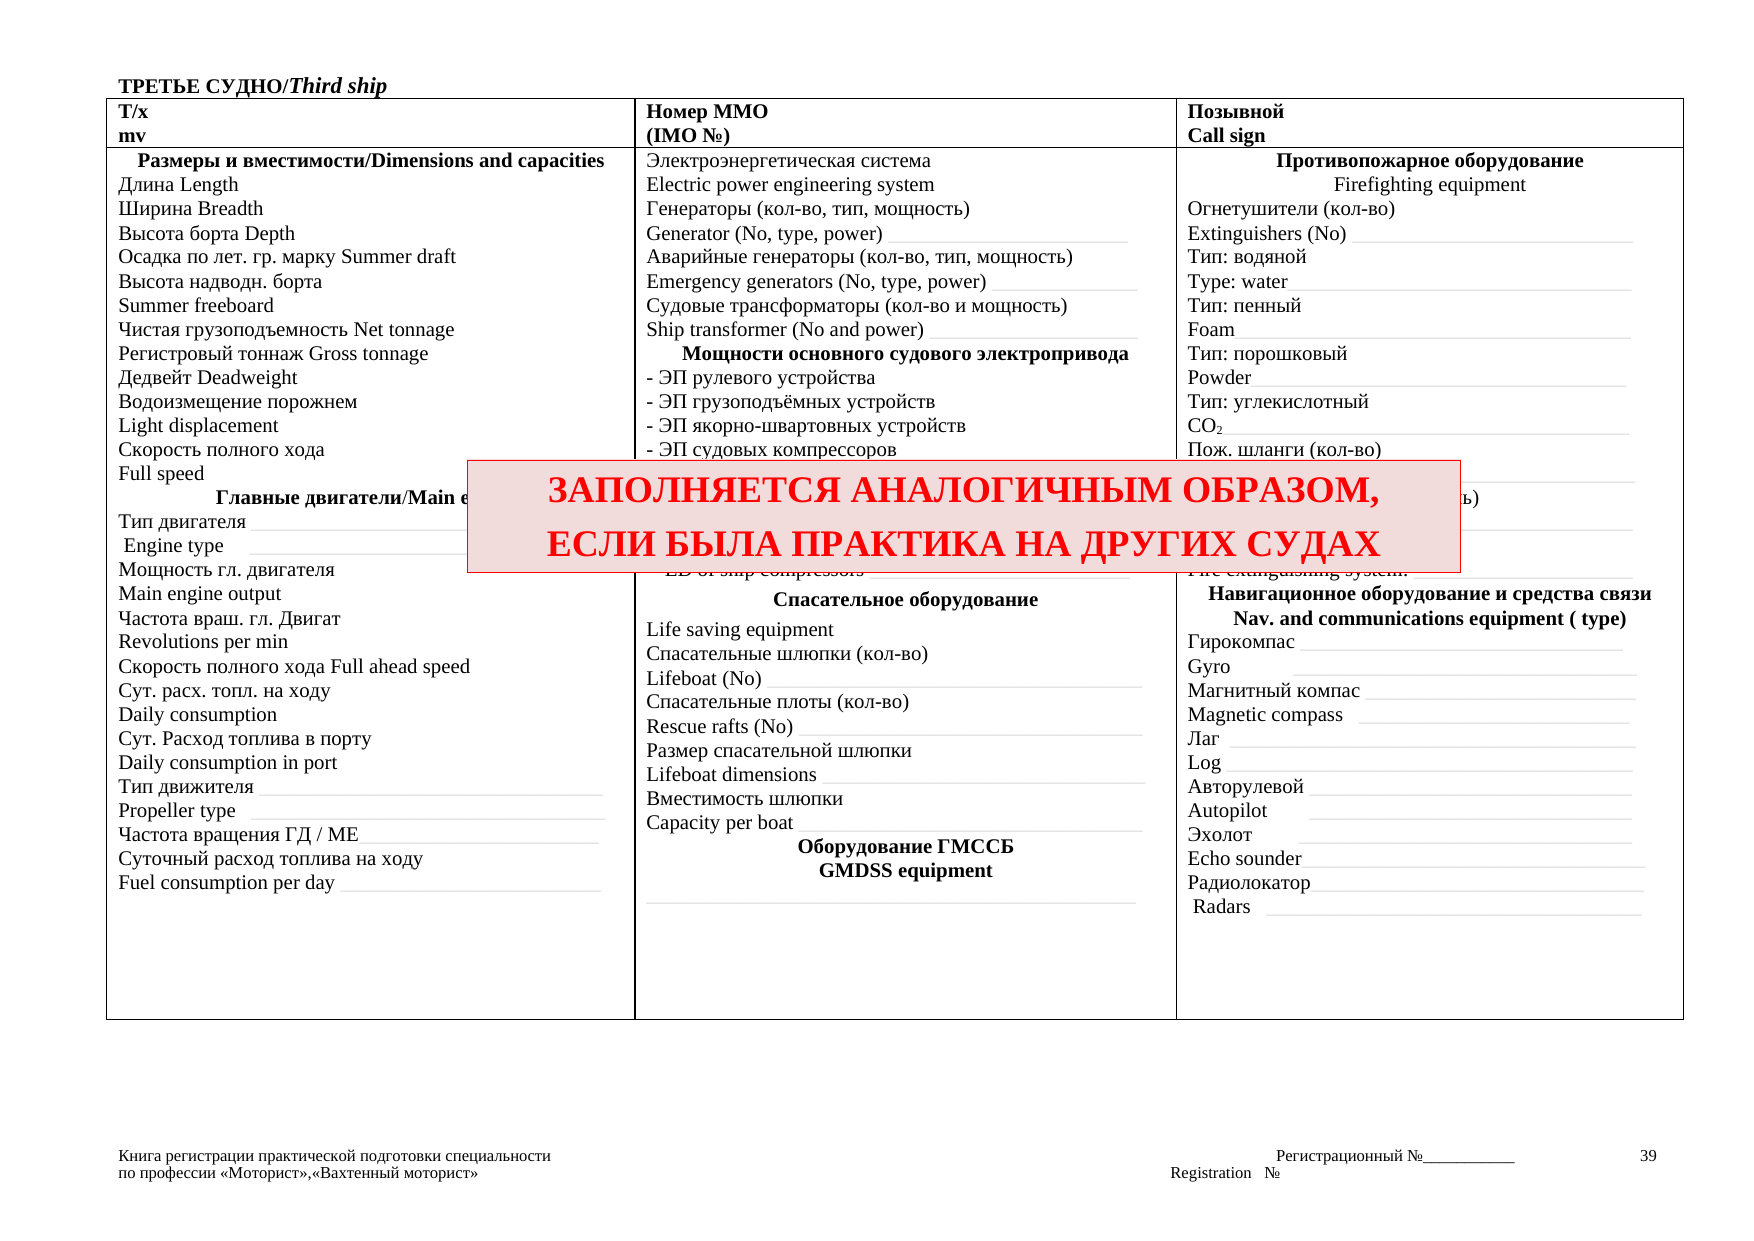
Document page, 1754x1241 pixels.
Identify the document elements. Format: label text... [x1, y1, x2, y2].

text ТРЕТЬЕ СУДНО/Third ship [118, 74, 1695, 98]
table_header Т/х mv [107, 99, 634, 147]
table_cell Размеры и вместимости/Dimensions and capacities Длина Length Ширина Breadth Высота борта Depth Осадка по лет. гр. марку Summer draft Высота надводн. борта Summer freeboard Чистая грузоподъемность Net tonnage Регистровый тоннаж Gross tonnage Дедвейт Deadweight Водоизмещение порожнем Light displacement Скорость полного хода Full speed Главные двигатели/Main engines Тип двигателя _________________________________ Engine type _________________________________ Мощность гл. двигателя Main engine output Частота враш. гл. Двигат Revolutions per min Скорость полного хода Full ahead speed Сут. расх. топл. на ходу Daily consumption Сут. Расход топлива в порту Daily consumption in port Тип движителя _________________________________ Propeller type __________________________________ Частота вращения ГД / ME_______________________ Суточный расход топлива на ходу Fuel consumption per day _________________________ [107, 148, 634, 1019]
table_cell Электроэнергетическая система Electric power engineering system Генераторы (кол-во, тип, мощность) Generator (No, type, power) _______________________ Аварийные генераторы (кол-во, тип, мощность) Emergency generators (No, type, power) ______________ Судовые трансформаторы (кол-во и мощность) Ship transformer (No and power) ____________________ Мощности основного судового электропривода - ЭП рулевого устройства - ЭП грузоподъёмных устройств - ЭП якорно-швартовных устройств - ЭП судовых компрессоров Power of the main ship electric drive: ED of helm arrangement _________________________ ED of cranes___________________________________ ED of anchor-mooring gear arrangement____________ ED of ship compressors _________________________ Спасательное оборудование Life saving equipment Спасательные шлюпки (кол-во) Lifeboat (No) ____________________________________ Спасательные плоты (кол-во) Rescue rafts (No) _________________________________ Размер спасательной шлюпки Lifeboat dimensions _______________________________ Вместимость шлюпки Capacity per boat _________________________________ Оборудование ГМССБ GMDSS equipment _______________________________________________ [636, 573, 1176, 1019]
table_header Позывной Call sign [1177, 99, 1683, 147]
table_cell Противопожарное оборудование Firefighting equipment Огнетушители (кол-во) Extinguishers (No) ___________________________ Тип: водяной Type: water_________________________________ Тип: пенный Foam______________________________________ Тип: порошковый Powder____________________________________ Тип: углекислотный CO2_______________________________________ Пож. шланги (кол-во) Fire hoses (No) ______________________________ Дыхательные аппараты (модель) Breathing apparatus (make) ____________________ Системы пожаротушения: Fire extinguishing system: _____________________ Навигационное оборудование и средства связи Nav. and communications equipment ( type) Гирокомпас _______________________________ Gyro _________________________________ Магнитный компас __________________________ Magnetic compass __________________________ Лаг _______________________________________ Log _______________________________________ Авторулевой _______________________________ Autopilot _______________________________ Эхолот ________________________________ Echo sounder_________________________________ Радиолокатор________________________________ Radars ____________________________________ [1177, 148, 1683, 1019]
table_cell Электроэнергетическая система Electric power engineering system Генераторы (кол-во, тип, мощность) Generator (No, type, power) _______________________ Аварийные генераторы (кол-во, тип, мощность) Emergency generators (No, type, power) ______________ Судовые трансформаторы (кол-во и мощность) Ship transformer (No and power) ____________________ Мощности основного судового электропривода - ЭП рулевого устройства - ЭП грузоподъёмных устройств - ЭП якорно-швартовных устройств - ЭП судовых компрессоров Power of the main ship electric drive: ED of helm arrangement _________________________ ED of cranes___________________________________ ED of anchor-mooring gear arrangement____________ ED of ship compressors _________________________ Спасательное оборудование Life saving equipment Спасательные шлюпки (кол-во) Lifeboat (No) ____________________________________ Спасательные плоты (кол-во) Rescue rafts (No) _________________________________ Размер спасательной шлюпки Lifeboat dimensions _______________________________ Вместимость шлюпки Capacity per boat _________________________________ Оборудование ГМССБ GMDSS equipment _______________________________________________ [636, 148, 1176, 459]
table_header Номер ММО (IMO №) [636, 99, 1176, 147]
